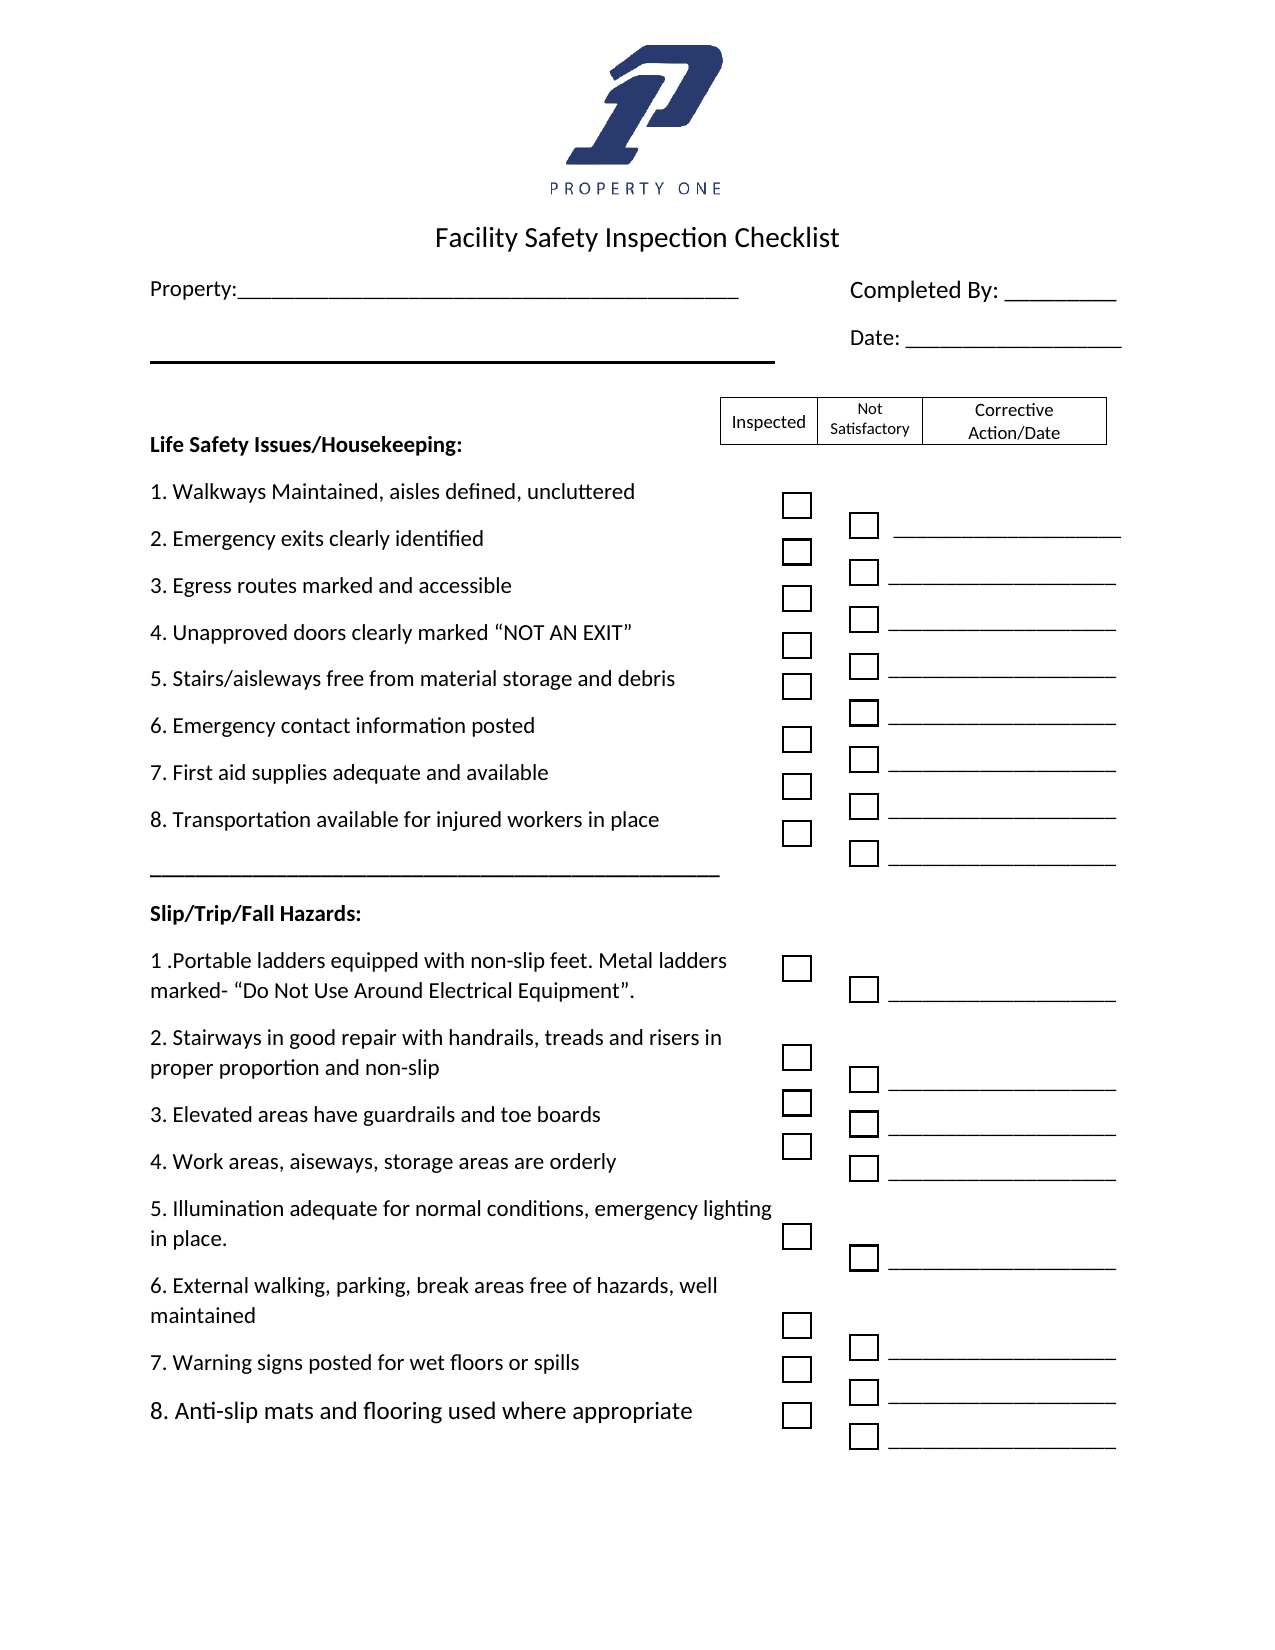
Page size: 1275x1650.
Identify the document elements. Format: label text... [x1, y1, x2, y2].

text Facility Safety Inspection Checklist [150, 219, 1125, 254]
text 1 .Portable ladders equipped with non-slip feet. Metal ladders marked- “Do Not Use Around Electrical Equipment”. [150, 946, 775, 1004]
text 3. Egress routes marked and accessible [150, 571, 775, 599]
text 4. Work areas, aiseways, storage areas are orderly [150, 1147, 775, 1175]
text 2. Stairways in good repair with handrails, treads and risers in proper proportion and non-slip [150, 1023, 775, 1081]
text 6. Emergency contact information posted [150, 711, 775, 739]
text __ ____________________ [850, 700, 1125, 728]
text __ ____________________ [850, 607, 1125, 635]
text __ ____________________ [850, 1111, 1125, 1139]
text Date: ___________________ [850, 323, 1125, 352]
text 7. Warning signs posted for wet floors or spills [150, 1348, 775, 1376]
text 2. Emergency exits clearly identified [150, 524, 775, 552]
text Slip/Trip/Fall Hazards: [150, 899, 775, 927]
picture [550, 45, 725, 200]
text __ ____________________ [850, 513, 1125, 541]
text 7. First aid supplies adequate and available [150, 758, 775, 786]
table_header Not Satisfactory [818, 398, 922, 444]
text __ ____________________ [850, 1067, 1125, 1095]
text __ ____________________ [850, 560, 1125, 588]
text 4. Unapproved doors clearly marked “NOT AN EXIT” [150, 618, 775, 646]
text 8. Anti-slip mats and flooring used where appropriate [150, 1395, 775, 1425]
text __ ____________________ [850, 841, 1125, 869]
table_header Inspected [721, 398, 817, 444]
text 8. Transportation available for injured workers in place [150, 805, 775, 833]
text 5. Illumination adequate for normal conditions, emergency lighting in place. [150, 1194, 775, 1252]
text 1. Walkways Maintained, aisles defined, uncluttered [150, 477, 775, 505]
text __ ____________________ [850, 1424, 1125, 1452]
text Property:____________________________________________ [150, 274, 775, 302]
text __ ____________________ [850, 747, 1125, 775]
table_header Corrective Action/Date [923, 398, 1106, 444]
text __ ____________________ [850, 1335, 1125, 1363]
text Life Safety Issues/Housekeeping: [150, 430, 775, 458]
text __ ____________________ [850, 1156, 1125, 1184]
text 5. Stairs/aisleways free from material storage and debris [150, 664, 775, 693]
text __ ____________________ [850, 653, 1125, 682]
text __________________________________________________ [150, 852, 775, 880]
text 6. External walking, parking, break areas free of hazards, well maintained [150, 1271, 775, 1329]
text __ ____________________ [850, 794, 1125, 822]
text __ ____________________ [850, 977, 1125, 1005]
text __ ____________________ [850, 1379, 1125, 1407]
text __ ____________________ [850, 1245, 1125, 1273]
text 3. Elevated areas have guardrails and toe boards [150, 1100, 775, 1128]
text Completed By: _________ [850, 274, 1125, 304]
